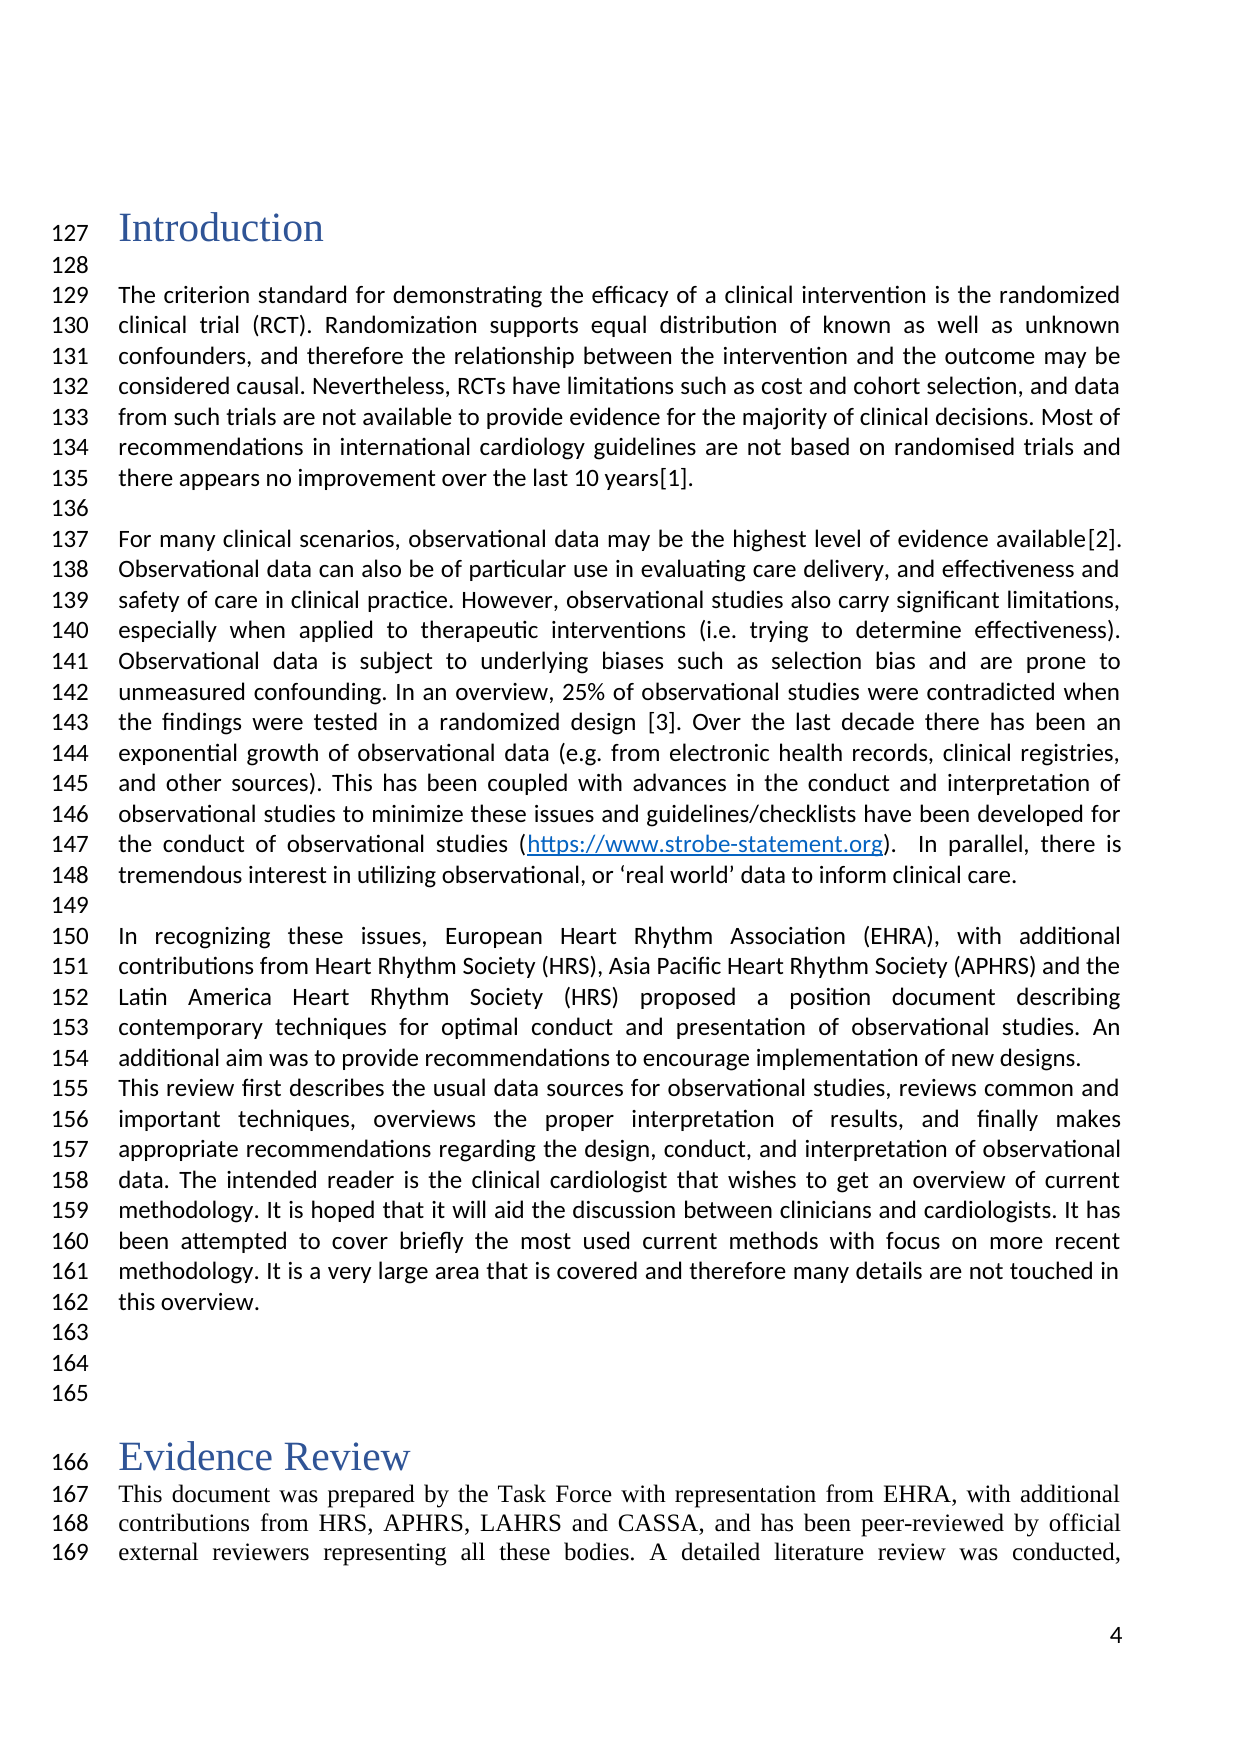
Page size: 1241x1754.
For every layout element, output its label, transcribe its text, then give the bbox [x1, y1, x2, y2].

subtitle Introduction [118, 202, 1122, 250]
text For many clinical scenarios, observational data may be the highest level of evidence available[2]. Observational data can also be of particular use in evaluating care delivery, and effectiveness and safety of care in clinical practice. However, observational studies also carry significant limitations, especially when applied to therapeutic interventions (i.e. trying to determine effectiveness). Observational data is subject to underlying biases such as selection bias and are prone to unmeasured confounding. In an overview, 25% of observational studies were contradicted when the findings were tested in a randomized design [3]. Over the last decade there has been an exponential growth of observational data (e.g. from electronic health records, clinical registries, and other sources). This has been coupled with advances in the conduct and interpretation of observational studies to minimize these issues and guidelines/checklists have been developed for the conduct of observational studies (https://www.strobe-statement.org). In parallel, there is tremendous interest in utilizing observational, or ‘real world’ data to inform clinical care. [118, 523, 1122, 889]
text In recognizing these issues, European Heart Rhythm Association (EHRA), with additional contributions from Heart Rhythm Society (HRS), Asia Pacific Heart Rhythm Society (APHRS) and the Latin America Heart Rhythm Society (HRS) proposed a position document describing contemporary techniques for optimal conduct and presentation of observational studies. An additional aim was to provide recommendations to encourage implementation of new designs. [118, 920, 1122, 1072]
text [118, 1479, 1122, 1566]
text This review first describes the usual data sources for observational studies, reviews common and important techniques, overviews the proper interpretation of results, and finally makes appropriate recommendations regarding the design, conduct, and interpretation of observational data. The intended reader is the clinical cardiologist that wishes to get an overview of current methodology. It is hoped that it will aid the discussion between clinicians and cardiologists. It has been attempted to cover briefly the most used current methods with focus on more recent methodology. It is a very large area that is covered and therefore many details are not touched in this overview. [118, 1072, 1122, 1317]
subtitle Evidence Review [118, 1431, 1122, 1479]
text The criterion standard for demonstrating the efficacy of a clinical intervention is the randomized clinical trial (RCT). Randomization supports equal distribution of known as well as unknown confounders, and therefore the relationship between the intervention and the outcome may be considered causal. Nevertheless, RCTs have limitations such as cost and cohort selection, and data from such trials are not available to provide evidence for the majority of clinical decisions. Most of recommendations in international cardiology guidelines are not based on randomised trials and there appears no improvement over the last 10 years[1]. [118, 279, 1122, 492]
